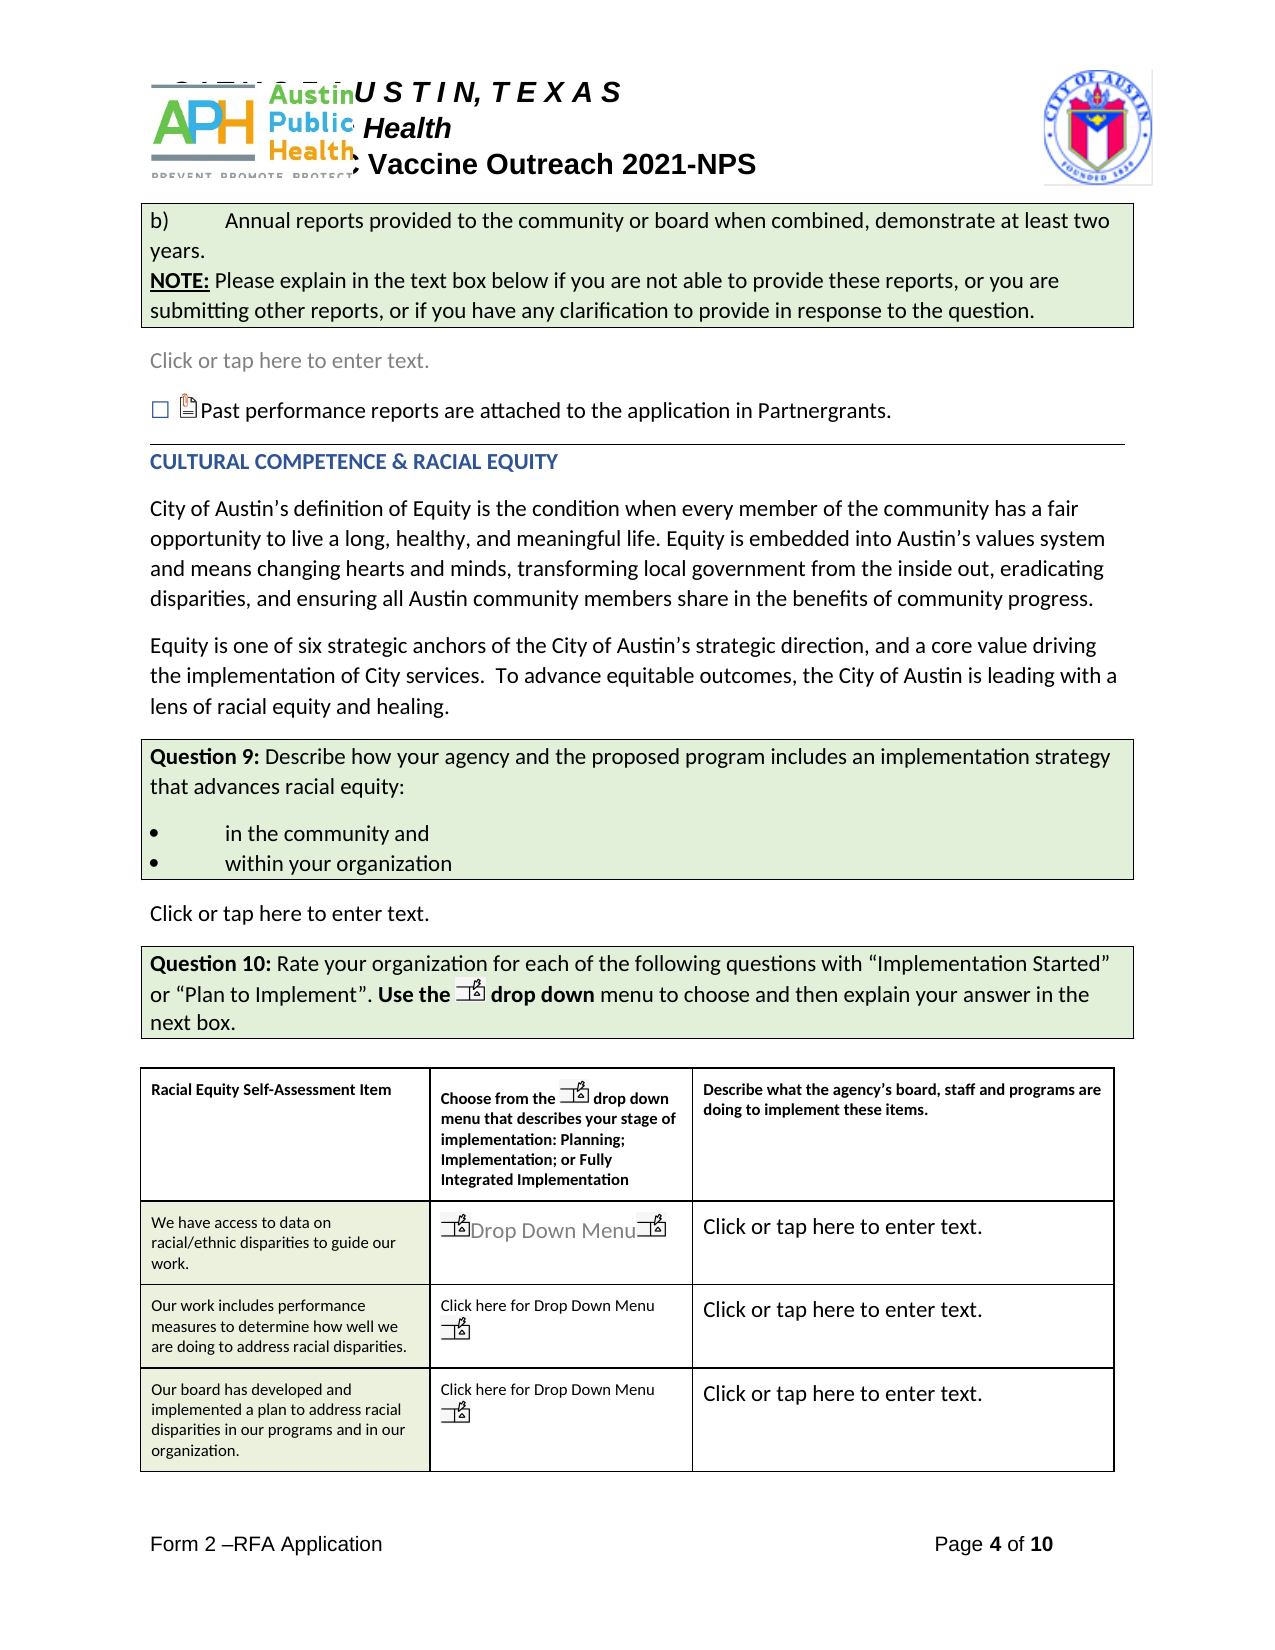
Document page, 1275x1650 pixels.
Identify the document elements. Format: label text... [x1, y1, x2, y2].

picture [455, 977, 486, 1002]
text CULTURAL COMPETENCE & RACIAL EQUITY [150, 445, 1125, 475]
table_cell We have access to data on racial/ethnic disparities to guide our work. [141, 1202, 429, 1284]
picture [636, 1212, 667, 1238]
table_header Choose from the drop down menu that describes your stage of implementation: Planning; Implementation; or Fully Integrated Implementation [431, 1069, 692, 1200]
picture [1043, 70, 1154, 187]
list NOTE: Please explain in the text box below if you are not able to provide these reports, or you are submitting other reports, or if you have any clarification to provide in response to the question. [142, 263, 1133, 327]
table_cell Our board has developed and implemented a plan to address racial disparities in our programs and in our organization. [141, 1369, 429, 1471]
picture [440, 1212, 471, 1238]
table_cell Our work includes performance measures to determine how well we are doing to address racial disparities. [141, 1285, 429, 1367]
text Equity is one of six strategic anchors of the City of Austin’s strategic direction, and a core value driving the implementation of City services. To advance equitable outcomes, the City of Austin is leading with a lens of racial equity and healing. [150, 631, 1125, 720]
list within your organization [142, 846, 1133, 879]
table_cell [431, 1202, 692, 1284]
text Question 10: Rate your organization for each of the following questions with “Implementation Started” or “Plan to Implement”. Use the drop down menu to choose and then explain your answer in the next box. [142, 947, 1133, 1038]
table_cell [431, 1369, 692, 1471]
table_header Racial Equity Self-Assessment Item [141, 1069, 429, 1200]
text Question 9: Describe how your agency and the proposed program includes an implementation strategy that advances racial equity: [142, 740, 1133, 800]
text Past performance reports are attached to the application in Partnergrants. [150, 393, 1125, 425]
table_cell [431, 1285, 692, 1367]
picture [175, 393, 201, 418]
list Annual reports provided to the community or board when combined, demonstrate at least two years. [142, 204, 1133, 263]
picture [559, 1079, 590, 1104]
list in the community and [142, 816, 1133, 846]
picture [150, 83, 353, 178]
picture [440, 1315, 471, 1341]
text City of Austin’s definition of Equity is the condition when every member of the community has a fair opportunity to live a long, healthy, and meaningful life. Equity is embedded into Austin’s values system and means changing hearts and minds, transforming local government from the inside out, eradicating disparities, and ensuring all Austin community members share in the benefits of community progress. [150, 494, 1125, 613]
table_header Describe what the agency’s board, staff and programs are doing to implement these items. [693, 1069, 1113, 1200]
picture [440, 1399, 471, 1424]
